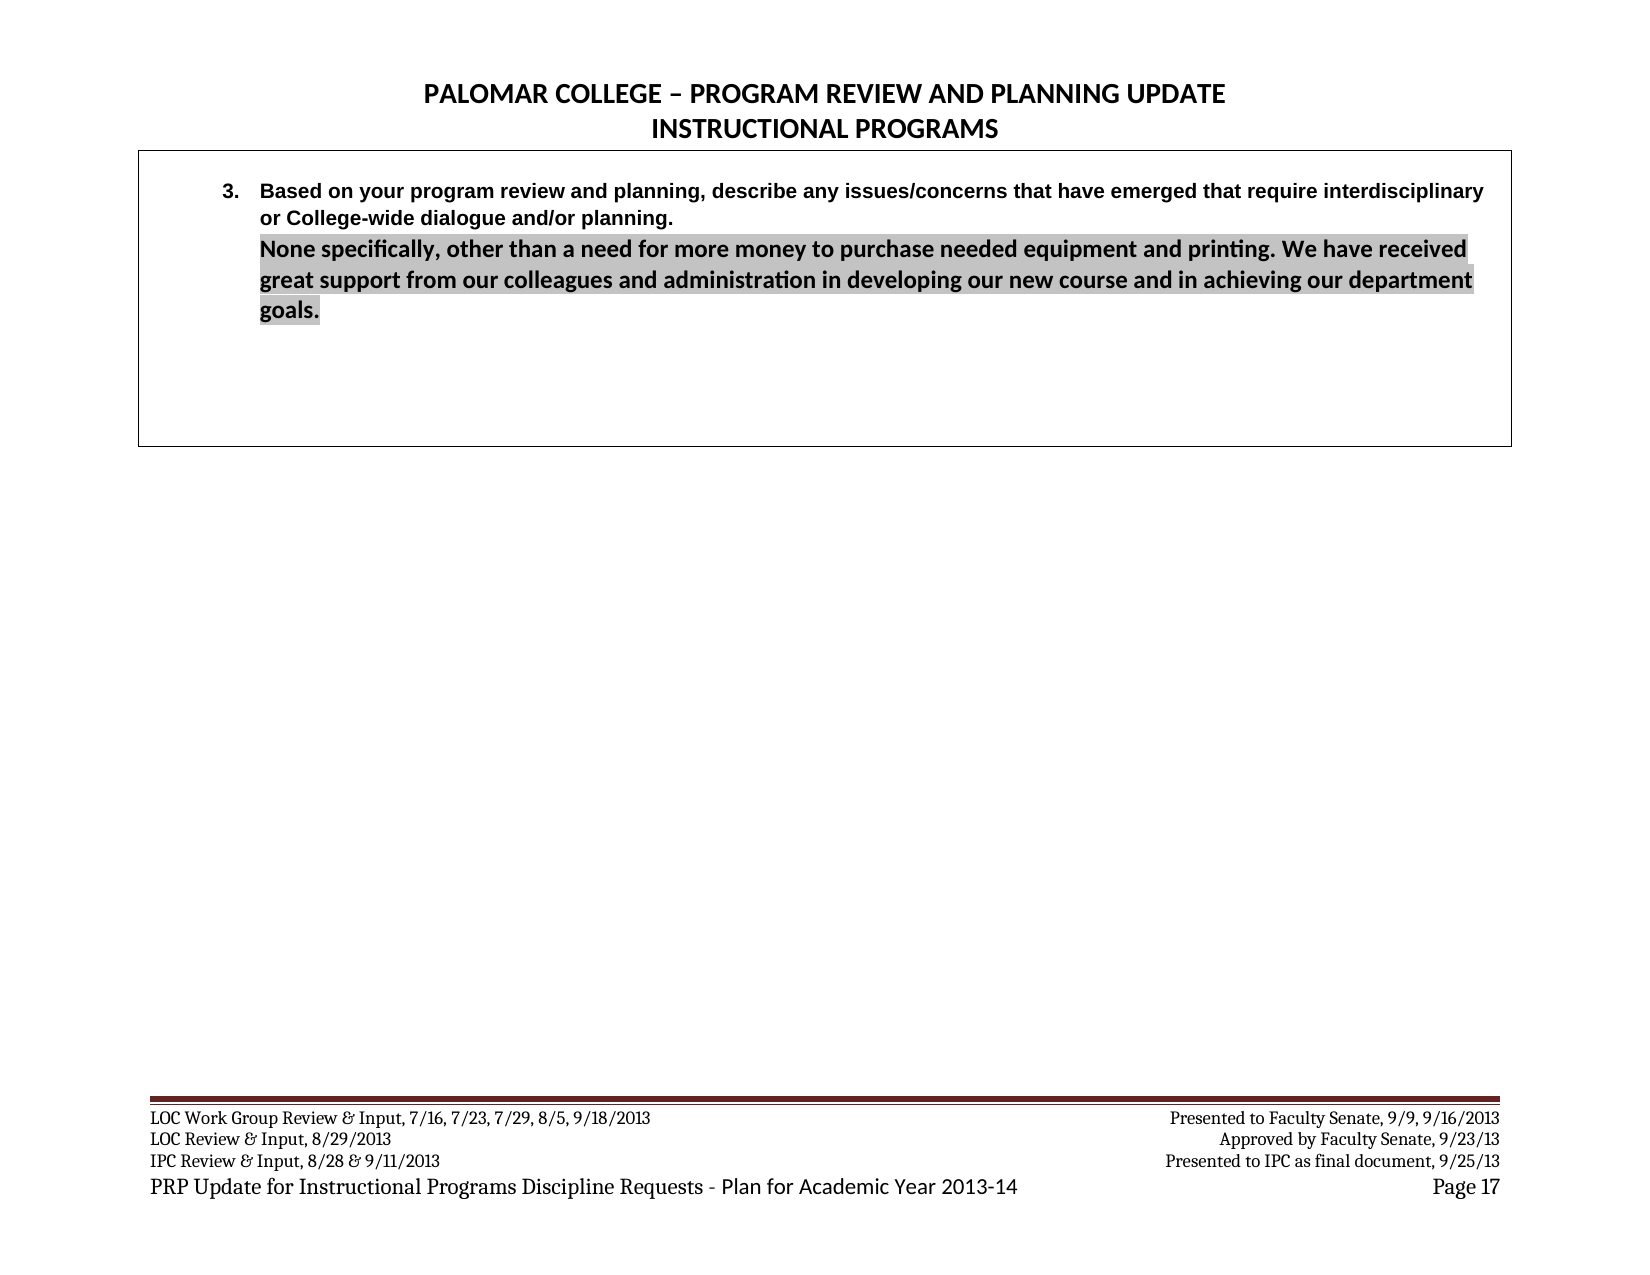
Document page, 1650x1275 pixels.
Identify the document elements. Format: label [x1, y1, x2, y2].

table_header [139, 151, 1511, 446]
